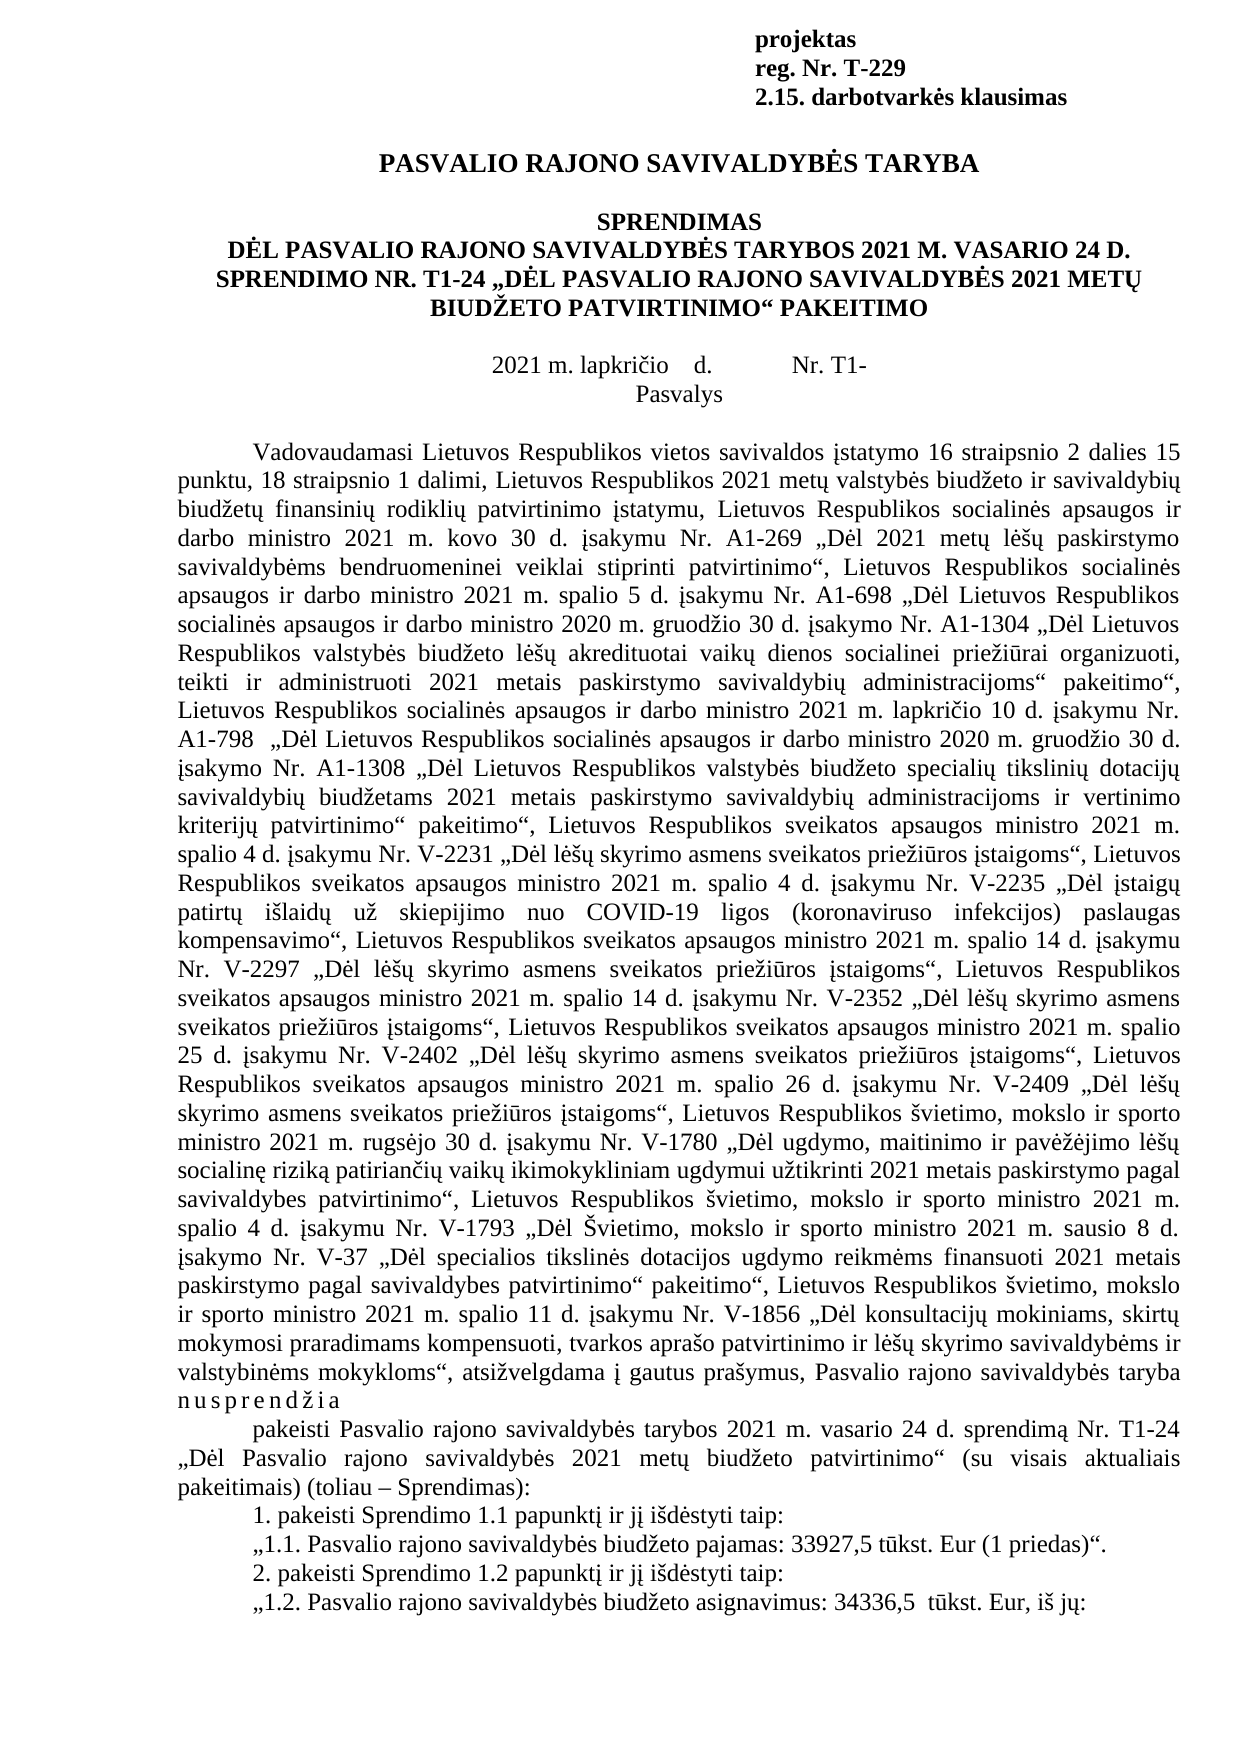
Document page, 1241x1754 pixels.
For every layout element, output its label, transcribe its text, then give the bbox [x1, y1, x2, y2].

text Pasvalys [177, 379, 1181, 408]
text 1. pakeisti Sprendimo 1.1 papunktį ir jį išdėstyti taip: [177, 1501, 1181, 1529]
text Dėl Pasvalio rajono savivaldybės tarybos 2021 m. vasario 24 d. sprendimo Nr. T1-24 „Dėl pasvalio rajono savivaldybės 2021 metų biudžeto patvirtinimo“ pakeitimo [177, 236, 1181, 322]
text „1.2. Pasvalio rajono savivaldybės biudžeto asignavimus: 34336,5 tūkst. Eur, iš jų: [177, 1587, 1181, 1616]
text pakeisti Pasvalio rajono savivaldybės tarybos 2021 m. vasario 24 d. sprendimą Nr. T1-24 „Dėl Pasvalio rajono savivaldybės 2021 metų biudžeto patvirtinimo“ (su visais aktualiais pakeitimais) (toliau – Sprendimas): [177, 1414, 1181, 1501]
text 2. pakeisti Sprendimo 1.2 papunktį ir jį išdėstyti taip: [177, 1558, 1181, 1587]
text Vadovaudamasi Lietuvos Respublikos vietos savivaldos įstatymo 16 straipsnio 2 dalies 15 punktu, 18 straipsnio 1 dalimi, Lietuvos Respublikos 2021 metų valstybės biudžeto ir savivaldybių biudžetų finansinių rodiklių patvirtinimo įstatymu, Lietuvos Respublikos socialinės apsaugos ir darbo ministro 2021 m. kovo 30 d. įsakymu Nr. A1-269 „Dėl 2021 metų lėšų paskirstymo savivaldybėms bendruomeninei veiklai stiprinti patvirtinimo“, Lietuvos Respublikos socialinės apsaugos ir darbo ministro 2021 m. spalio 5 d. įsakymu Nr. A1-698 „Dėl Lietuvos Respublikos socialinės apsaugos ir darbo ministro 2020 m. gruodžio 30 d. įsakymo Nr. A1-1304 „Dėl Lietuvos Respublikos valstybės biudžeto lėšų akredituotai vaikų dienos socialinei priežiūrai organizuoti, teikti ir administruoti 2021 metais paskirstymo savivaldybių administracijoms“ pakeitimo“, Lietuvos Respublikos socialinės apsaugos ir darbo ministro 2021 m. lapkričio 10 d. įsakymu Nr. A1-798 „Dėl Lietuvos Respublikos socialinės apsaugos ir darbo ministro 2020 m. gruodžio 30 d. įsakymo Nr. A1-1308 „Dėl Lietuvos Respublikos valstybės biudžeto specialių tikslinių dotacijų savivaldybių biudžetams 2021 metais paskirstymo savivaldybių administracijoms ir vertinimo kriterijų patvirtinimo“ pakeitimo“, Lietuvos Respublikos sveikatos apsaugos ministro 2021 m. spalio 4 d. įsakymu Nr. V-2231 „Dėl lėšų skyrimo asmens sveikatos priežiūros įstaigoms“, Lietuvos Respublikos sveikatos apsaugos ministro 2021 m. spalio 4 d. įsakymu Nr. V-2235 „Dėl įstaigų patirtų išlaidų už skiepijimo nuo COVID-19 ligos (koronaviruso infekcijos) paslaugas kompensavimo“, Lietuvos Respublikos sveikatos apsaugos ministro 2021 m. spalio 14 d. įsakymu Nr. V-2297 „Dėl lėšų skyrimo asmens sveikatos priežiūros įstaigoms“, Lietuvos Respublikos sveikatos apsaugos ministro 2021 m. spalio 14 d. įsakymu Nr. V-2352 „Dėl lėšų skyrimo asmens sveikatos priežiūros įstaigoms“, Lietuvos Respublikos sveikatos apsaugos ministro 2021 m. spalio 25 d. įsakymu Nr. V-2402 „Dėl lėšų skyrimo asmens sveikatos priežiūros įstaigoms“, Lietuvos Respublikos sveikatos apsaugos ministro 2021 m. spalio 26 d. įsakymu Nr. V-2409 „Dėl lėšų skyrimo asmens sveikatos priežiūros įstaigoms“, Lietuvos Respublikos švietimo, mokslo ir sporto ministro 2021 m. rugsėjo 30 d. įsakymu Nr. V-1780 „Dėl ugdymo, maitinimo ir pavėžėjimo lėšų socialinę riziką patiriančių vaikų ikimokykliniam ugdymui užtikrinti 2021 metais paskirstymo pagal savivaldybes patvirtinimo“, Lietuvos Respublikos švietimo, mokslo ir sporto ministro 2021 m. spalio 4 d. įsakymu Nr. V-1793 „Dėl Švietimo, mokslo ir sporto ministro 2021 m. sausio 8 d. įsakymo Nr. V-37 „Dėl specialios tikslinės dotacijos ugdymo reikmėms finansuoti 2021 metais paskirstymo pagal savivaldybes patvirtinimo“ pakeitimo“, Lietuvos Respublikos švietimo, mokslo ir sporto ministro 2021 m. spalio 11 d. įsakymu Nr. V-1856 „Dėl konsultacijų mokiniams, skirtų mokymosi praradimams kompensuoti, tvarkos aprašo patvirtinimo ir lėšų skyrimo savivaldybėms ir valstybinėms mokykloms“, atsižvelgdama į gautus prašymus, Pasvalio rajono savivaldybės taryba nusprendžia [177, 437, 1181, 1414]
text Sprendimas [177, 207, 1181, 236]
text 2021 m. lapkričio d. Nr. T1- [177, 351, 1181, 379]
text „1.1. Pasvalio rajono savivaldybės biudžeto pajamas: 33927,5 tūkst. Eur (1 priedas)“. [177, 1529, 1181, 1558]
text Pasvalio rajono savivaldybės taryba [177, 147, 1181, 178]
